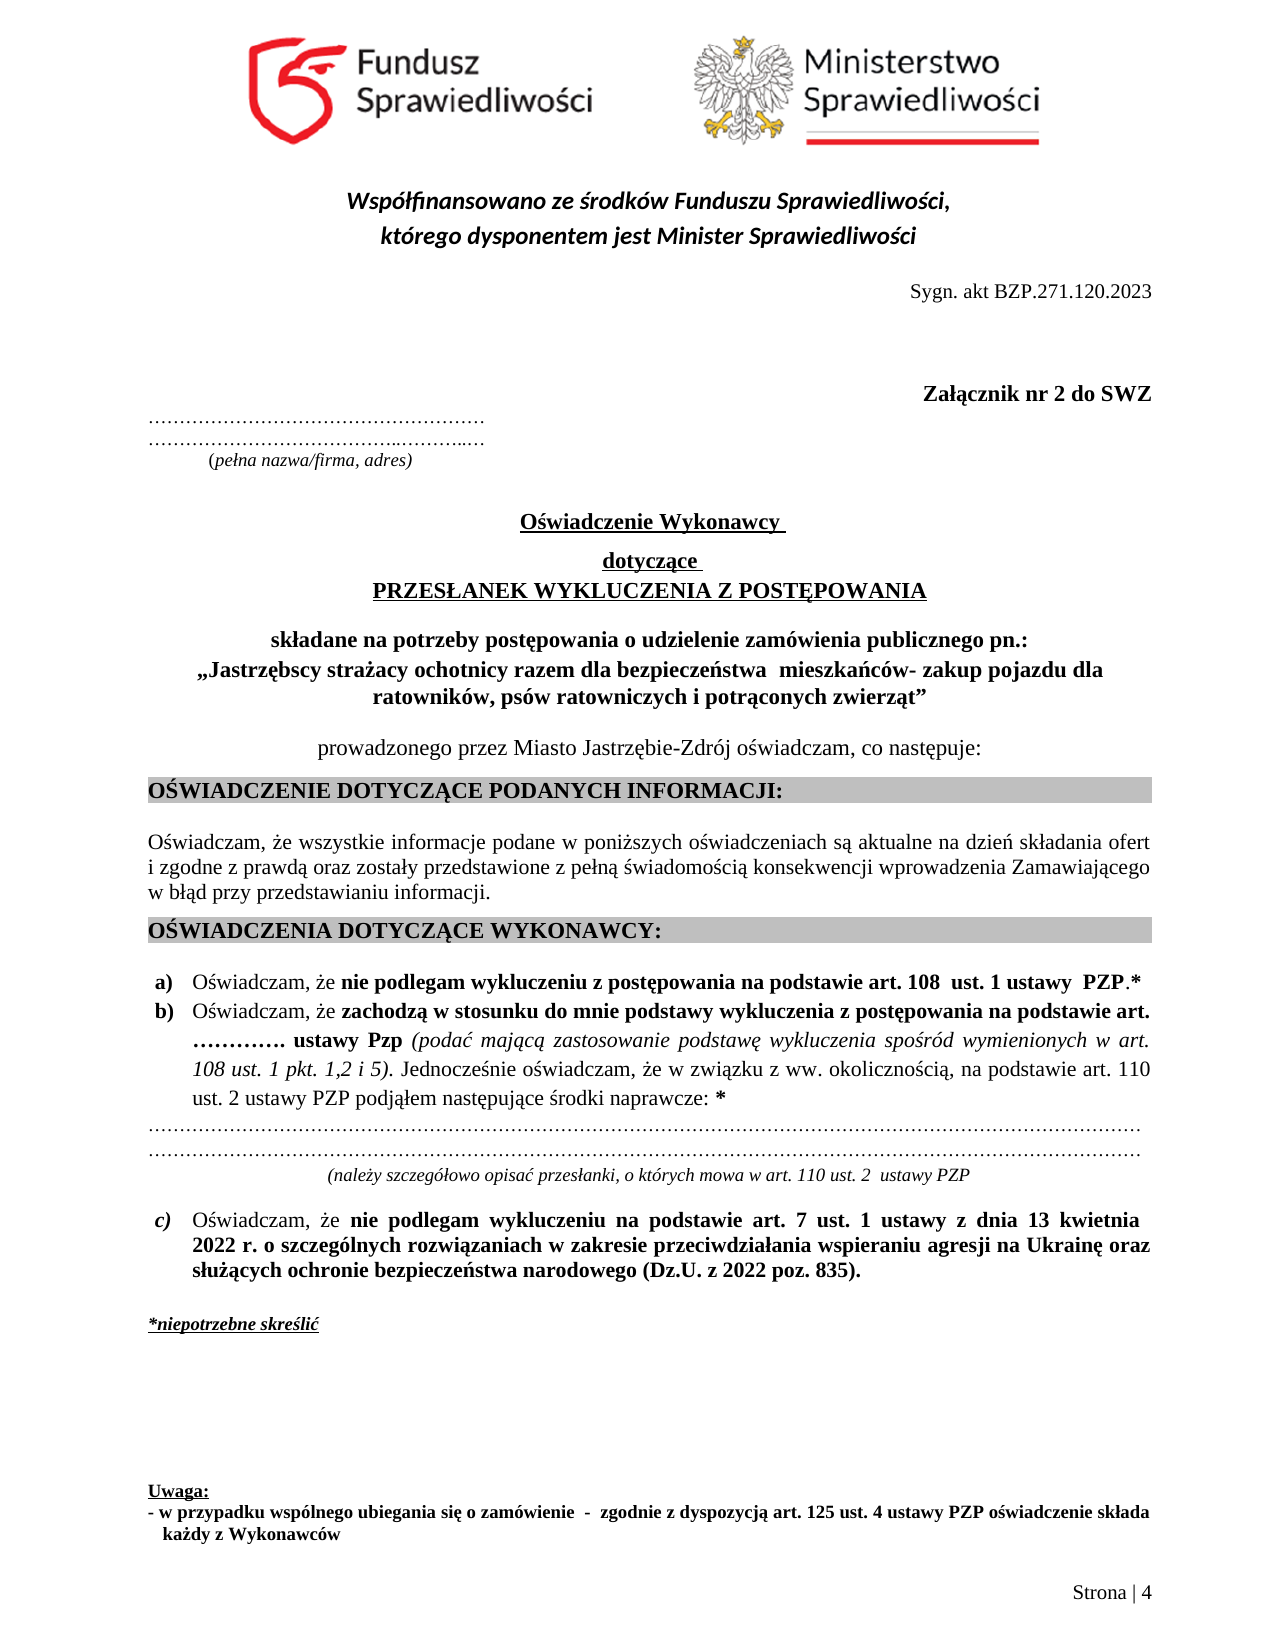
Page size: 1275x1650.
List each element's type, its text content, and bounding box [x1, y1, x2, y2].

text OŚWIADCZENIE DOTYCZĄCE PODANYCH INFORMACJI: [148, 777, 1152, 803]
text OŚWIADCZENIA DOTYCZĄCE WYKONAWCY: [148, 917, 1152, 943]
text „Jastrzębscy strażacy ochotnicy razem dla bezpieczeństwa mieszkańców- zakup pojazdu dla ratowników, psów ratowniczych i potrąconych zwierząt” [148, 657, 1152, 709]
text Załącznik nr 2 do SWZ [148, 380, 1152, 406]
picture [222, 14, 1078, 181]
list Oświadczam, że zachodzą w stosunku do mnie podstawy wykluczenia z postępowania na podstawie art. …………. ustawy Pzp (podać mającą zastosowanie podstawę wykluczenia spośród wymienionych w art. 108 ust. 1 pkt. 1,2 i 5). Jednocześnie oświadczam, że w związku z ww. okolicznością, na podstawie art. 110 ust. 2 ustawy PZP podjąłem następujące środki naprawcze: * [154, 998, 1152, 1110]
text Oświadczam, że wszystkie informacje podane w poniższych oświadczeniach są aktualne na dzień składania ofert i zgodne z prawdą oraz zostały przedstawione z pełną świadomością konsekwencji wprowadzenia Zamawiającego w błąd przy przedstawianiu informacji. [148, 829, 1152, 904]
text Uwaga: [148, 1480, 1152, 1501]
text PRZESŁANEK WYKLUCZENIA Z POSTĘPOWANIA [148, 577, 1152, 603]
list Oświadczam, że nie podlegam wykluczeniu na podstawie art. 7 ust. 1 ustawy z dnia 13 kwietnia 2022 r. o szczególnych rozwiązaniach w zakresie przeciwdziałania wspieraniu agresji na Ukrainę oraz służących ochronie bezpieczeństwa narodowego (Dz.U. z 2022 poz. 835). [154, 1207, 1152, 1282]
text ………………………………………………………………………………………………………………………………………………………………………………………………………………………………………………………………………………………… [148, 1114, 1152, 1160]
text …………………………………..………..… [148, 428, 1152, 449]
text dotyczące [148, 547, 1152, 573]
text - w przypadku wspólnego ubiegania się o zamówienie - zgodnie z dyspozycją art. 125 ust. 4 ustawy PZP oświadczenie składa każdy z Wykonawców [148, 1501, 1152, 1544]
text prowadzonego przez Miasto Jastrzębie-Zdrój oświadczam, co następuje: [148, 734, 1152, 761]
text (pełna nazwa/firma, adres) [148, 449, 532, 471]
list Oświadczam, że nie podlegam wykluczeniu z postępowania na podstawie art. 108 ust. 1 ustawy PZP.* [154, 969, 1152, 994]
text ……………………………………………… [148, 406, 1152, 428]
text (należy szczegółowo opisać przesłanki, o których mowa w art. 110 ust. 2 ustawy PZP [148, 1163, 1152, 1185]
text Oświadczenie Wykonawcy [148, 508, 1152, 535]
text składane na potrzeby postępowania o udzielenie zamówienia publicznego pn.: [148, 626, 1152, 653]
text *niepotrzebne skreślić [148, 1313, 1152, 1335]
